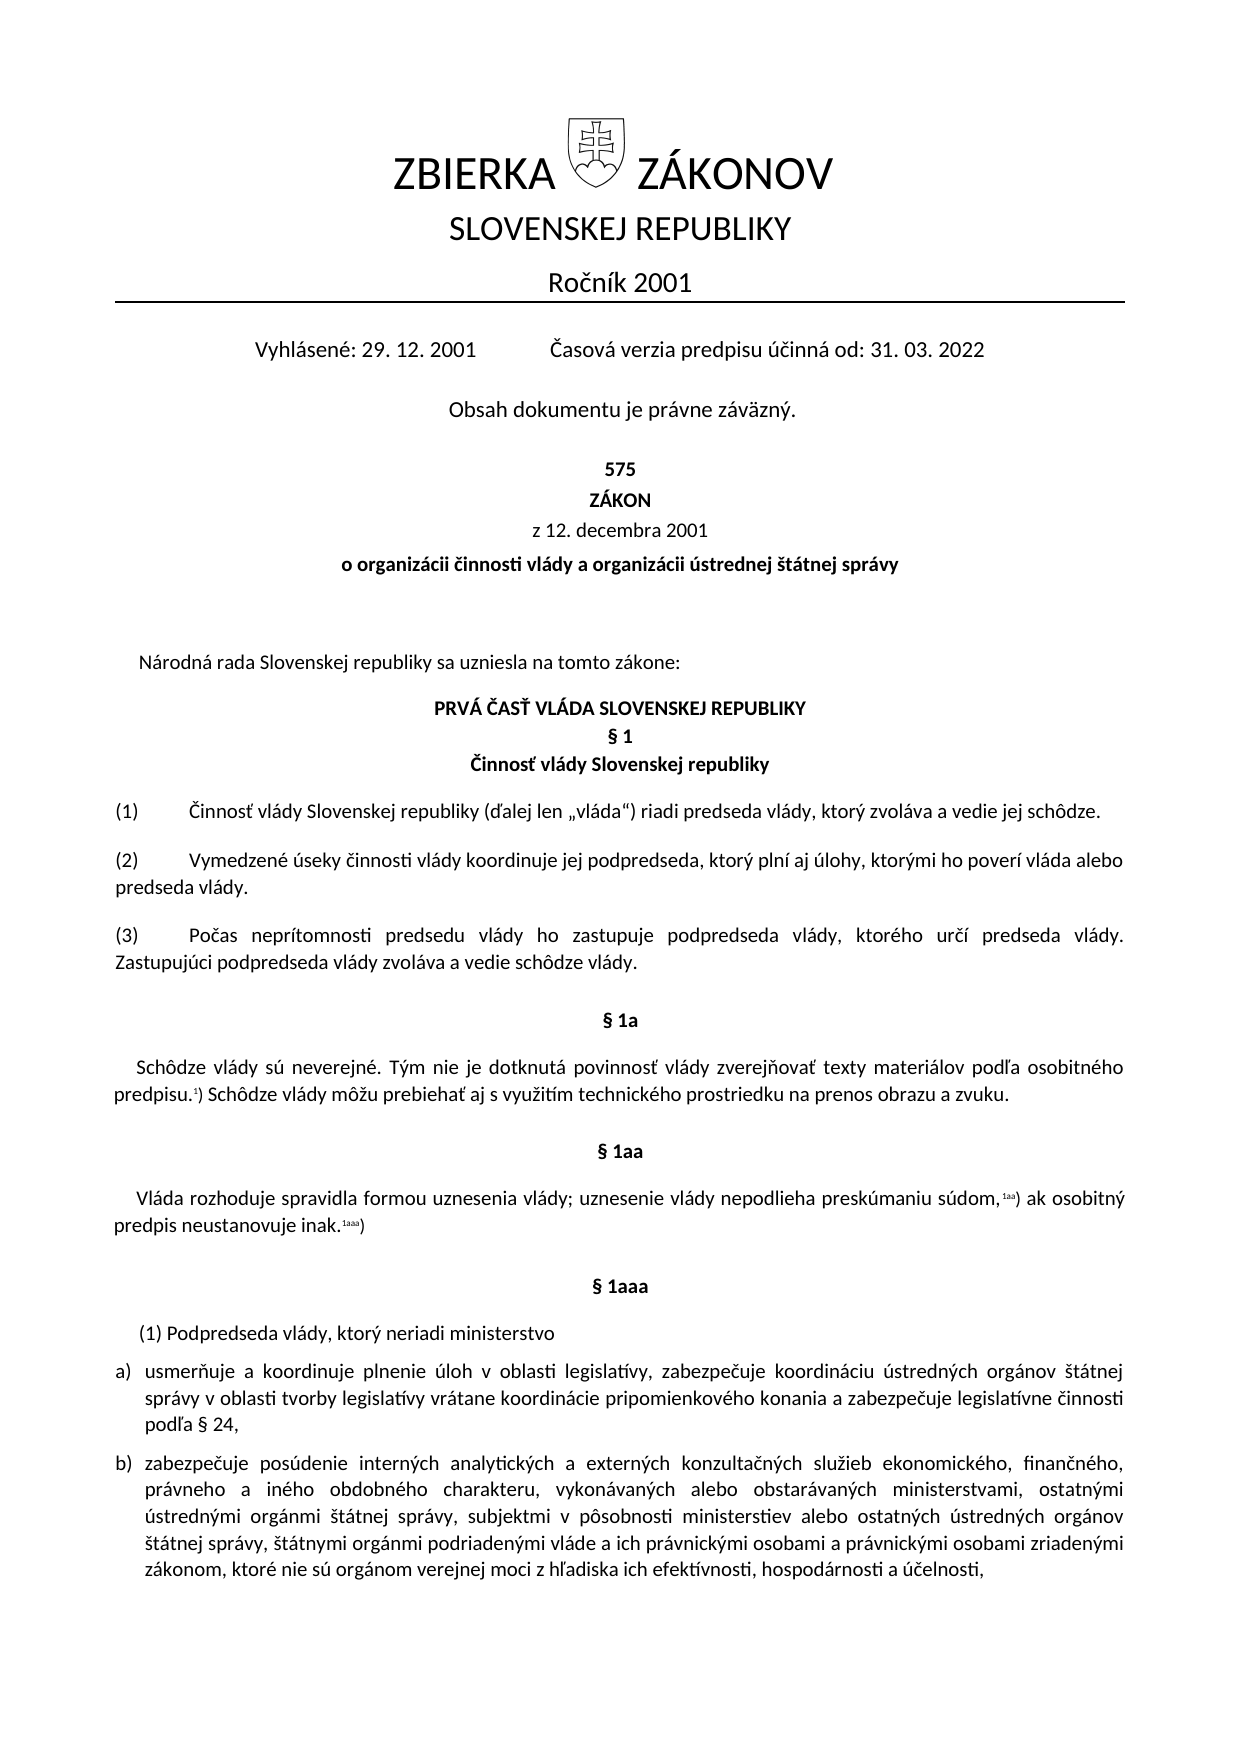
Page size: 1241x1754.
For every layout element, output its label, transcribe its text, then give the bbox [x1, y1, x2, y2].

list usmerňuje a koordinuje plnenie úloh v oblasti legislatívy, zabezpečuje koordináciu ústredných orgánov štátnej správy v oblasti tvorby legislatívy vrátane koordinácie pripomienkového konania a zabezpečuje legislatívne činnosti podľa § 24, [115, 1358, 1125, 1437]
text 575 [124, 456, 1116, 482]
picture [567, 117, 627, 189]
text o organizácii činnosti vlády a organizácii ústrednej štátnej správy [124, 551, 1116, 577]
list Počas neprítomnosti predsedu vlády ho zastupuje podpredseda vlády, ktorého určí predseda vlády. Zastupujúci podpredseda vlády zvoláva a vedie schôdze vlády. [115, 923, 1125, 975]
text Vláda rozhoduje spravidla formou uznesenia vlády; uznesenie vlády nepodlieha preskúmaniu súdom,1aa) ak osobitný predpis neustanovuje inak.1aaa) [113, 1185, 1125, 1237]
subtitle § 1aaa [124, 1273, 1116, 1298]
text ZÁKON [124, 487, 1116, 512]
text Národná rada Slovenskej republiky sa uzniesla na tomto zákone: [139, 649, 1125, 674]
text Obsah dokumentu je právne záväzný. [115, 396, 1125, 423]
text PRVÁ ČASŤ VLÁDA SLOVENSKEJ REPUBLIKY [124, 695, 1116, 720]
subtitle Činnosť vlády Slovenskej republiky [124, 752, 1116, 777]
text Ročník 2001 [115, 264, 1125, 299]
text Vyhlásené: 29. 12. 2001 Časová verzia predpisu účinná od: 31. 03. 2022 [115, 335, 1125, 363]
text ZBIERKA ZÁKONOV [115, 118, 1112, 201]
subtitle § 1aa [124, 1138, 1116, 1164]
list Činnosť vlády Slovenskej republiky (ďalej len „vláda“) riadi predseda vlády, ktorý zvoláva a vedie jej schôdze. [115, 799, 1125, 824]
list Vymedzené úseky činnosti vlády koordinuje jej podpredseda, ktorý plní aj úlohy, ktorými ho poverí vláda alebo predseda vlády. [115, 847, 1125, 899]
list zabezpečuje posúdenie interných analytických a externých konzultačných služieb ekonomického, finančného, právneho a iného obdobného charakteru, vykonávaných alebo obstarávaných ministerstvami, ostatnými ústrednými orgánmi štátnej správy, subjektmi v pôsobnosti ministerstiev alebo ostatných ústredných orgánov štátnej správy, štátnymi orgánmi podriadenými vláde a ich právnickými osobami a právnickými osobami zriadenými zákonom, ktoré nie sú orgánom verejnej moci z hľadiska ich efektívnosti, hospodárnosti a účelnosti, [115, 1450, 1125, 1582]
text z 12. decembra 2001 [115, 517, 1125, 543]
text (1) Podpredseda vlády, ktorý neriadi ministerstvo [139, 1320, 1125, 1346]
text Schôdze vlády sú neverejné. Tým nie je dotknutá povinnosť vlády zverejňovať texty materiálov podľa osobitného predpisu.1) Schôdze vlády môžu prebiehať aj s využitím technického prostriedku na prenos obrazu a zvuku. [113, 1054, 1125, 1106]
subtitle § 1a [124, 1007, 1116, 1032]
text § 1 [124, 723, 1116, 749]
text SLOVENSKEJ REPUBLIKY [115, 206, 1125, 249]
